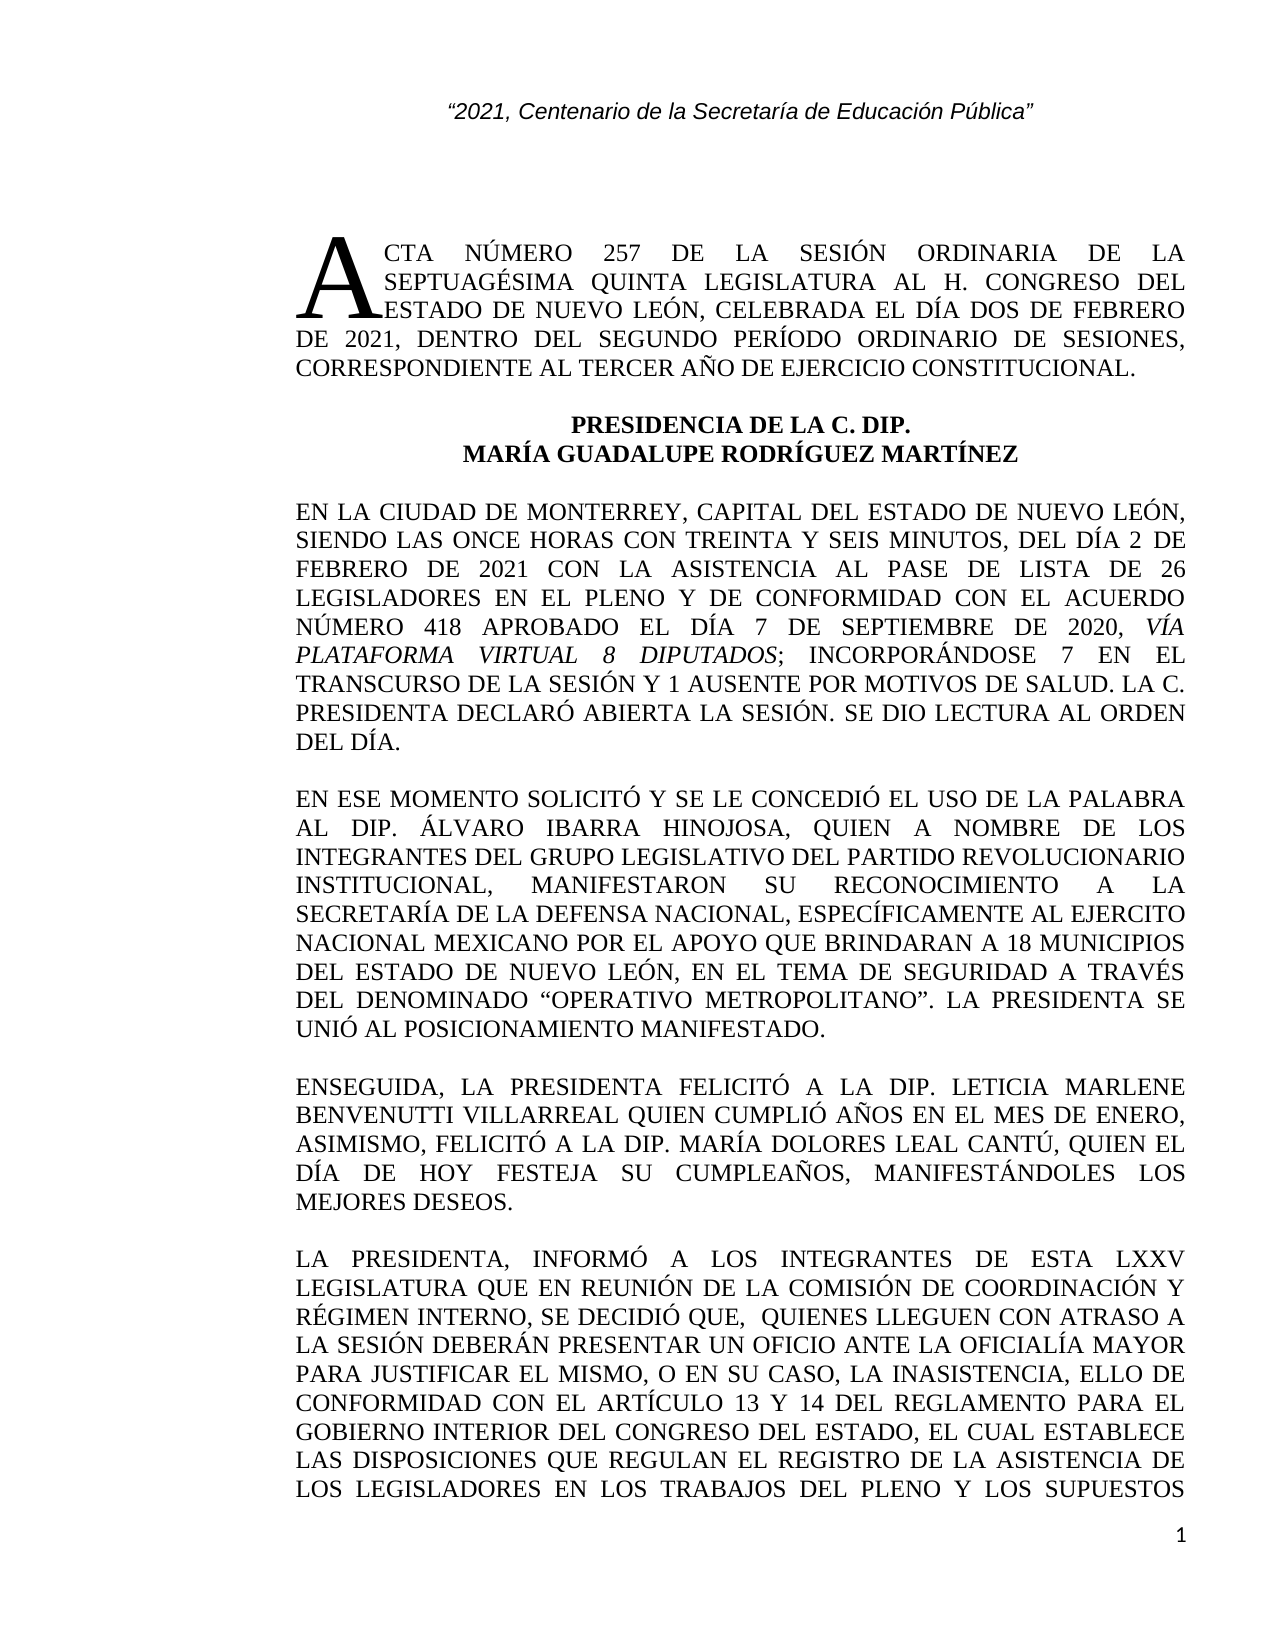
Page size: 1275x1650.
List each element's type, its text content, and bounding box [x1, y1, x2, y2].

text EN LA CIUDAD DE MONTERREY, CAPITAL DEL ESTADO DE NUEVO LEÓN, SIENDO LAS ONCE HORAS CON TREINTA Y SEIS MINUTOS, DEL DÍA 2 DE FEBRERO DE 2021 CON LA ASISTENCIA AL PASE DE LISTA DE 26 LEGISLADORES EN EL PLENO Y DE CONFORMIDAD CON EL ACUERDO NÚMERO 418 APROBADO EL DÍA 7 DE SEPTIEMBRE DE 2020, VÍA PLATAFORMA VIRTUAL 8 DIPUTADOS; INCORPORÁNDOSE 7 EN EL TRANSCURSO DE LA SESIÓN Y 1 AUSENTE POR MOTIVOS DE SALUD. LA C. PRESIDENTA DECLARÓ ABIERTA LA SESIÓN. SE DIO LECTURA AL ORDEN DEL DÍA. [295, 497, 1186, 755]
text CTA NÚMERO 257 DE LA SESIÓN ORDINARIA DE LA SEPTUAGÉSIMA QUINTA LEGISLATURA AL H. CONGRESO DEL ESTADO DE NUEVO LEÓN, CELEBRADA EL DÍA DOS DE FEBRERO DE 2021, DENTRO DEL SEGUNDO PERÍODO ORDINARIO DE SESIONES, CORRESPONDIENTE AL TERCER AÑO DE EJERCICIO CONSTITUCIONAL. [295, 238, 1186, 382]
text ENSEGUIDA, LA PRESIDENTA FELICITÓ A LA DIP. LETICIA MARLENE BENVENUTTI VILLARREAL QUIEN CUMPLIÓ AÑOS EN EL MES DE ENERO, ASIMISMO, FELICITÓ A LA DIP. MARÍA DOLORES LEAL CANTÚ, QUIEN EL DÍA DE HOY FESTEJA SU CUMPLEAÑOS, MANIFESTÁNDOLES LOS MEJORES DESEOS. [295, 1072, 1186, 1215]
text MARÍA GUADALUPE RODRÍGUEZ MARTÍNEZ [295, 439, 1186, 468]
text PRESIDENCIA DE LA C. DIP. [295, 410, 1186, 439]
text EN ESE MOMENTO SOLICITÓ Y SE LE CONCEDIÓ EL USO DE LA PALABRA AL DIP. ÁLVARO IBARRA HINOJOSA, QUIEN A NOMBRE DE LOS INTEGRANTES DEL GRUPO LEGISLATIVO DEL PARTIDO REVOLUCIONARIO INSTITUCIONAL, MANIFESTARON SU RECONOCIMIENTO A LA SECRETARÍA DE LA DEFENSA NACIONAL, ESPECÍFICAMENTE AL EJERCITO NACIONAL MEXICANO POR EL APOYO QUE BRINDARAN A 18 MUNICIPIOS DEL ESTADO DE NUEVO LEÓN, EN EL TEMA DE SEGURIDAD A TRAVÉS DEL DENOMINADO “OPERATIVO METROPOLITANO”. LA PRESIDENTA SE UNIÓ AL POSICIONAMIENTO MANIFESTADO. [295, 784, 1186, 1043]
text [295, 1244, 1186, 1503]
